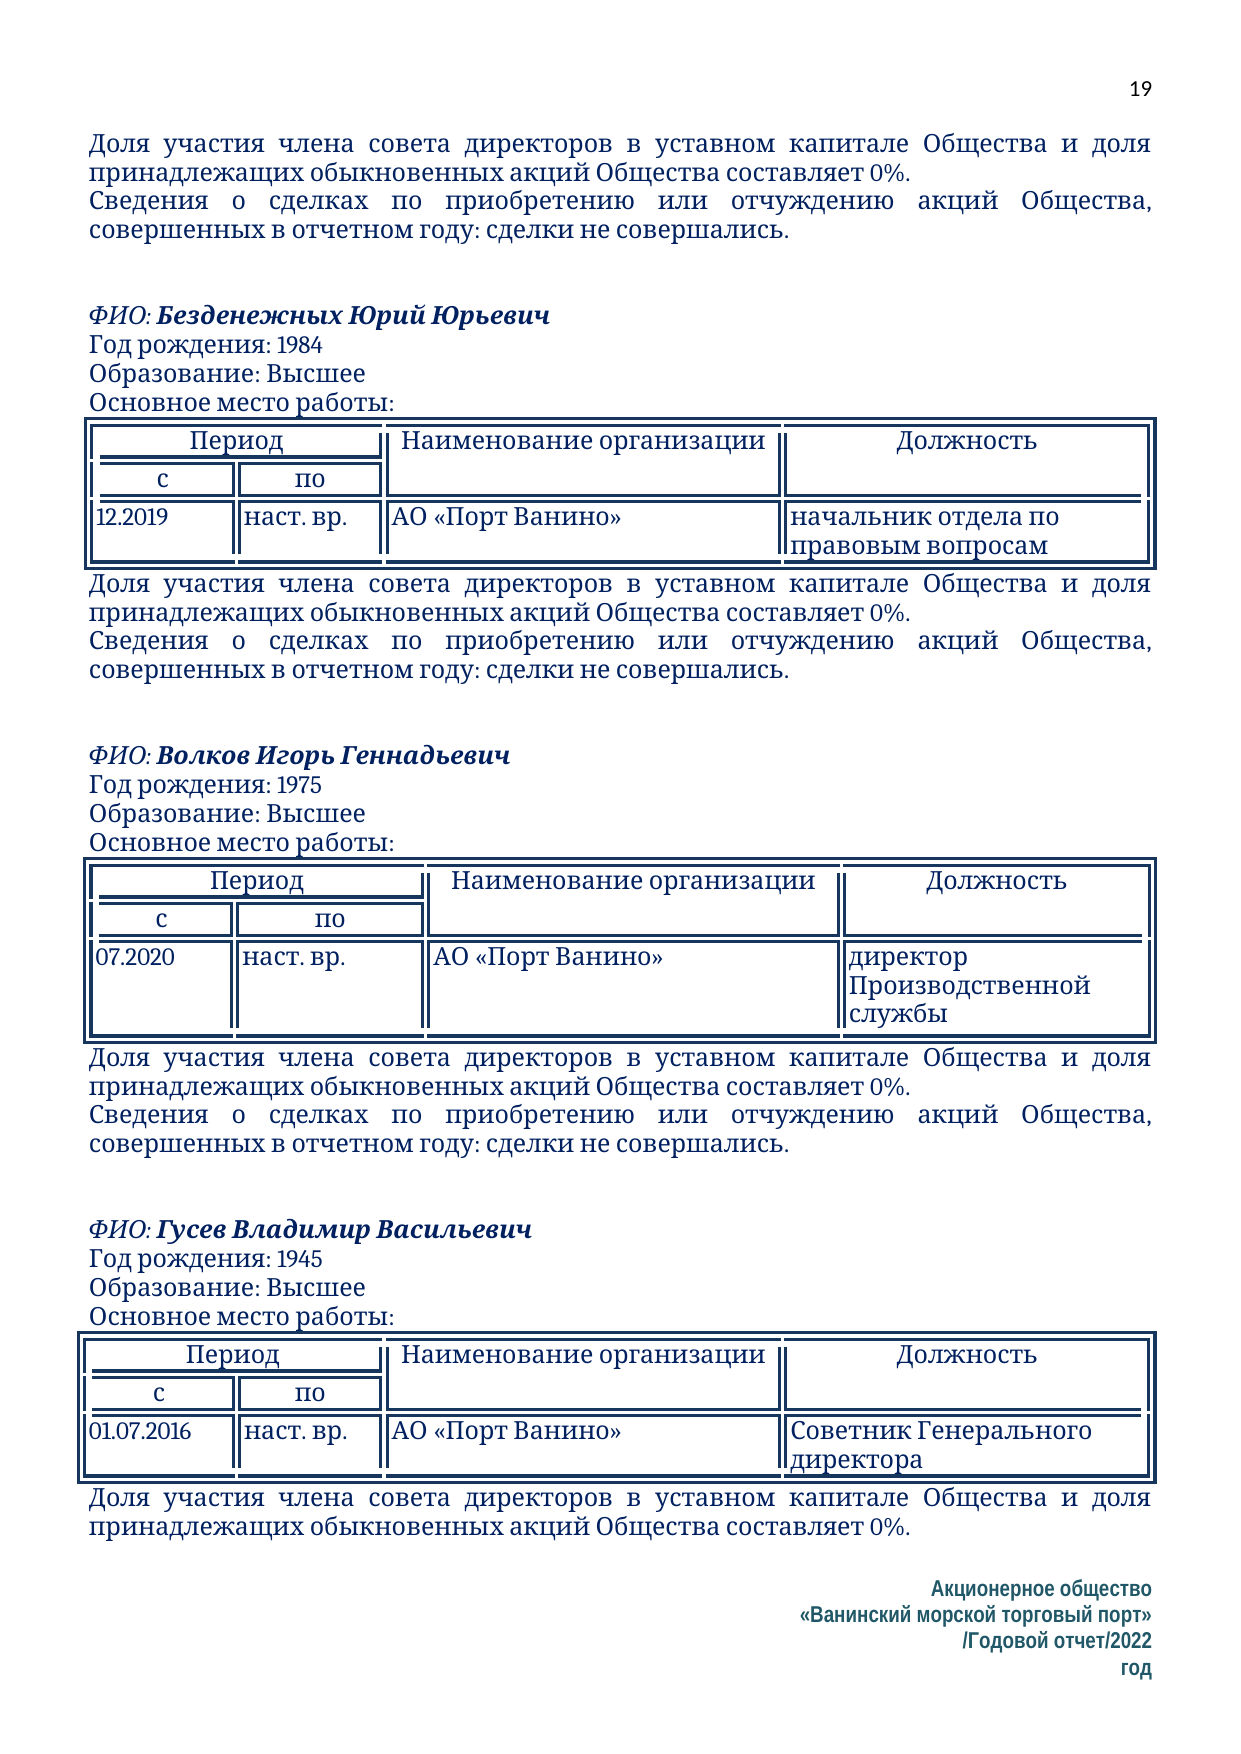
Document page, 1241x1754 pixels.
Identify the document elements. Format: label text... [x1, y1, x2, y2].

table_cell по [236, 455, 384, 493]
text Основное место работы: [89, 388, 1152, 417]
table_cell АО «Порт Ванино» [426, 934, 841, 1034]
table_header Должность [783, 1334, 1152, 1407]
text Доля участия члена совета директоров в уставном капитале Общества и доля принадлежащих обыкновенных акций Общества составляет 0%. [89, 1484, 1152, 1541]
table_header Наименование организации [426, 860, 841, 933]
text Образование: Высшее [89, 360, 1152, 388]
table_cell 01.07.2016 [81, 1408, 236, 1474]
table_cell 12.2019 [89, 494, 236, 560]
table_header Должность [841, 860, 1152, 933]
table_header Наименование организации [384, 1334, 783, 1407]
text Образование: Высшее [89, 1274, 1152, 1302]
table_header Должность [783, 420, 1152, 493]
text Основное место работы: [89, 828, 1152, 857]
table_cell наст. вр. [236, 1408, 384, 1474]
text Год рождения: 1975 [89, 771, 1152, 800]
text Основное место работы: [89, 1302, 1152, 1331]
table_cell начальник отдела по правовым вопросам [783, 494, 1152, 560]
table_cell АО «Порт Ванино» [384, 1408, 783, 1474]
table_cell по [236, 1369, 384, 1407]
table_cell директор Производственной службы [841, 934, 1152, 1034]
table_cell с [89, 455, 236, 493]
table_header Период [89, 420, 384, 455]
table_header Период [81, 1334, 384, 1369]
table_cell по [235, 895, 426, 933]
text Сведения о сделках по приобретению или отчуждению акций Общества, совершенных в отчетном году: сделки не совершались. [89, 1101, 1152, 1159]
text Сведения о сделках по приобретению или отчуждению акций Общества, совершенных в отчетном году: сделки не совершались. [89, 187, 1152, 245]
text Доля участия члена совета директоров в уставном капитале Общества и доля принадлежащих обыкновенных акций Общества составляет 0%. [89, 1044, 1152, 1101]
table_cell с [81, 1369, 236, 1407]
table_header Период [88, 860, 426, 895]
text Год рождения: 1984 [89, 331, 1152, 360]
text Доля участия члена совета директоров в уставном капитале Общества и доля принадлежащих обыкновенных акций Общества составляет 0%. [89, 130, 1152, 187]
table_cell АО «Порт Ванино» [384, 494, 783, 560]
table_cell Советник Генерального директора [783, 1408, 1152, 1474]
text Год рождения: 1945 [89, 1245, 1152, 1274]
text ФИО: Волков Игорь Геннадьевич [89, 742, 1152, 771]
text ФИО: Безденежных Юрий Юрьевич [89, 302, 1152, 331]
table_cell наст. вр. [236, 494, 384, 560]
text ФИО: Гусев Владимир Васильевич [89, 1216, 1152, 1245]
text Образование: Высшее [89, 800, 1152, 828]
text Доля участия члена совета директоров в уставном капитале Общества и доля принадлежащих обыкновенных акций Общества составляет 0%. [89, 570, 1152, 627]
table_cell 07.2020 [88, 934, 234, 1034]
table_cell с [88, 895, 234, 933]
table_cell наст. вр. [235, 934, 426, 1034]
table_header Наименование организации [384, 420, 783, 493]
text Сведения о сделках по приобретению или отчуждению акций Общества, совершенных в отчетном году: сделки не совершались. [89, 627, 1152, 685]
